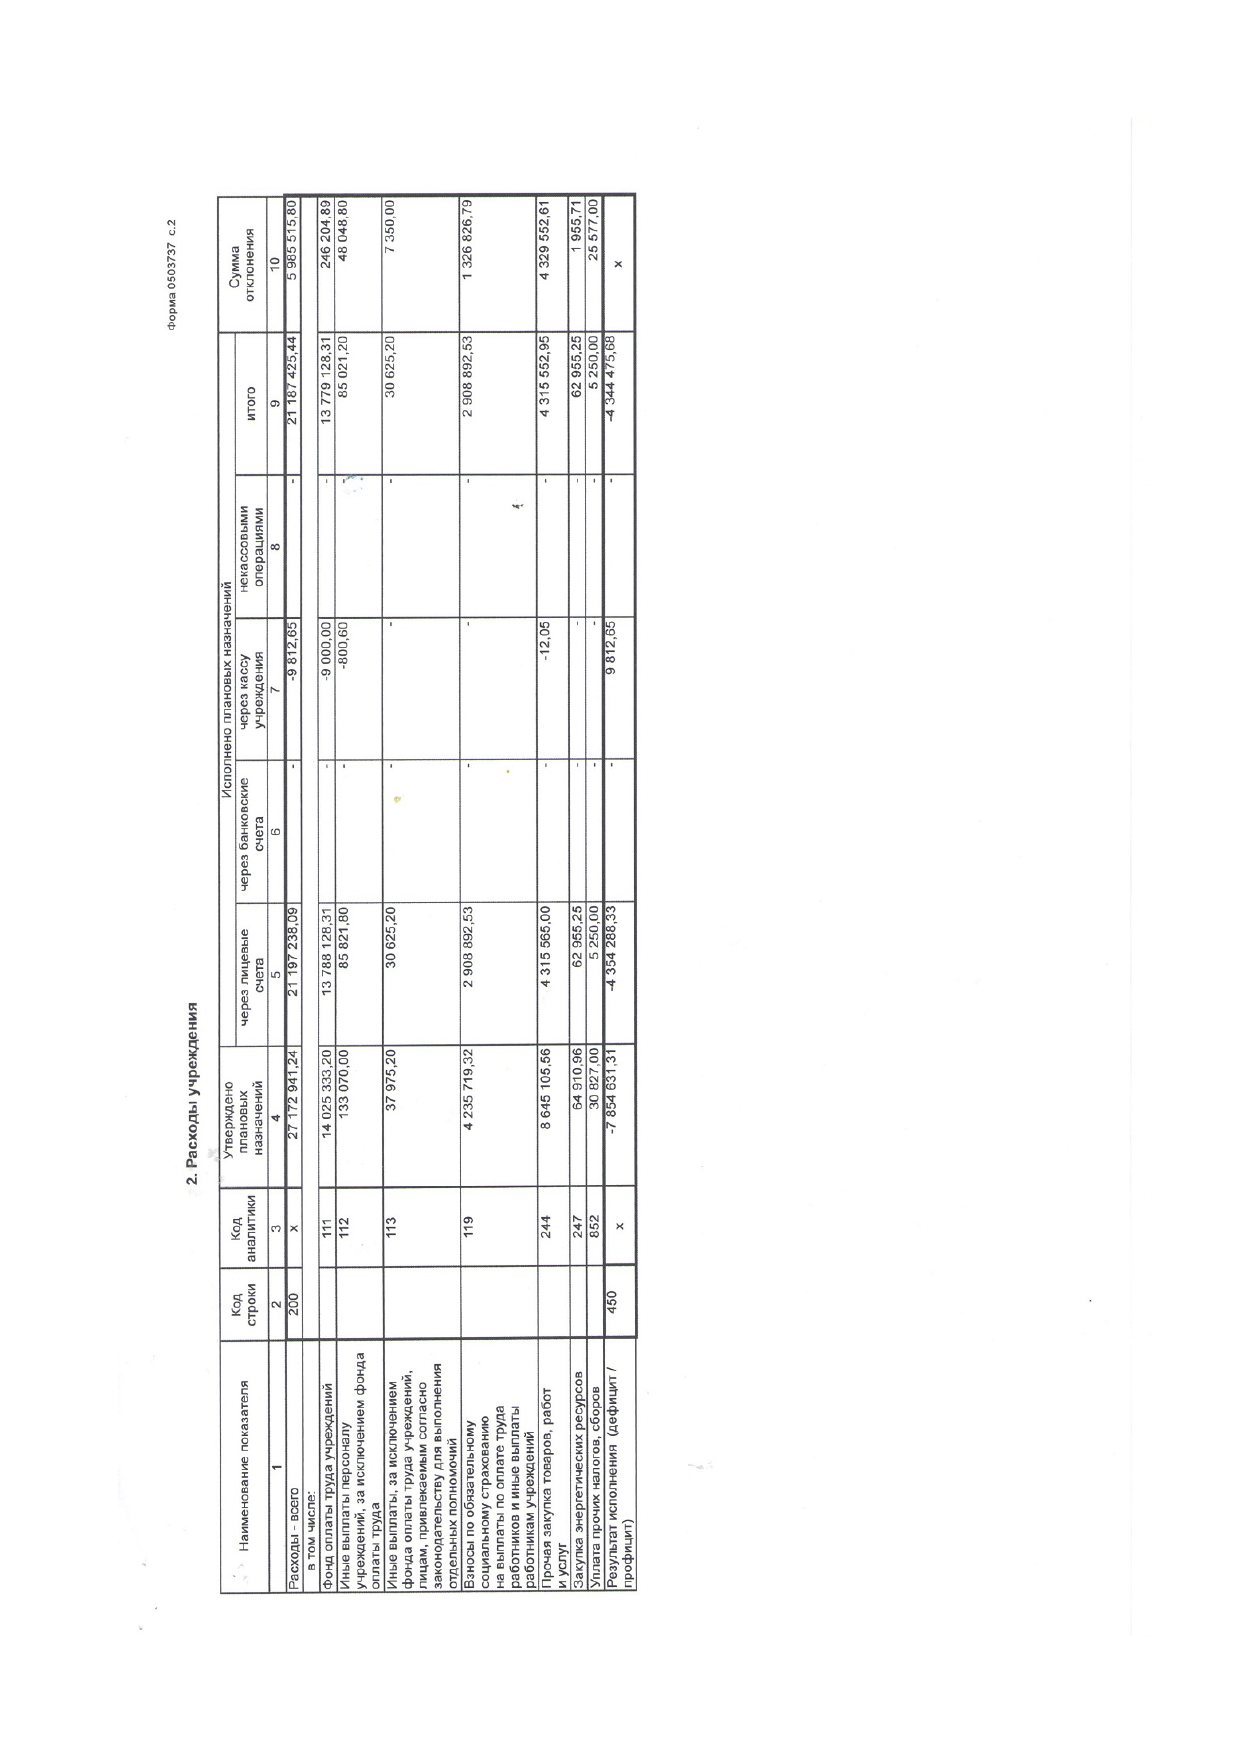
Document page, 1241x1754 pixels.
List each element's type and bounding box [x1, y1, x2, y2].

picture [118, 118, 1152, 1636]
